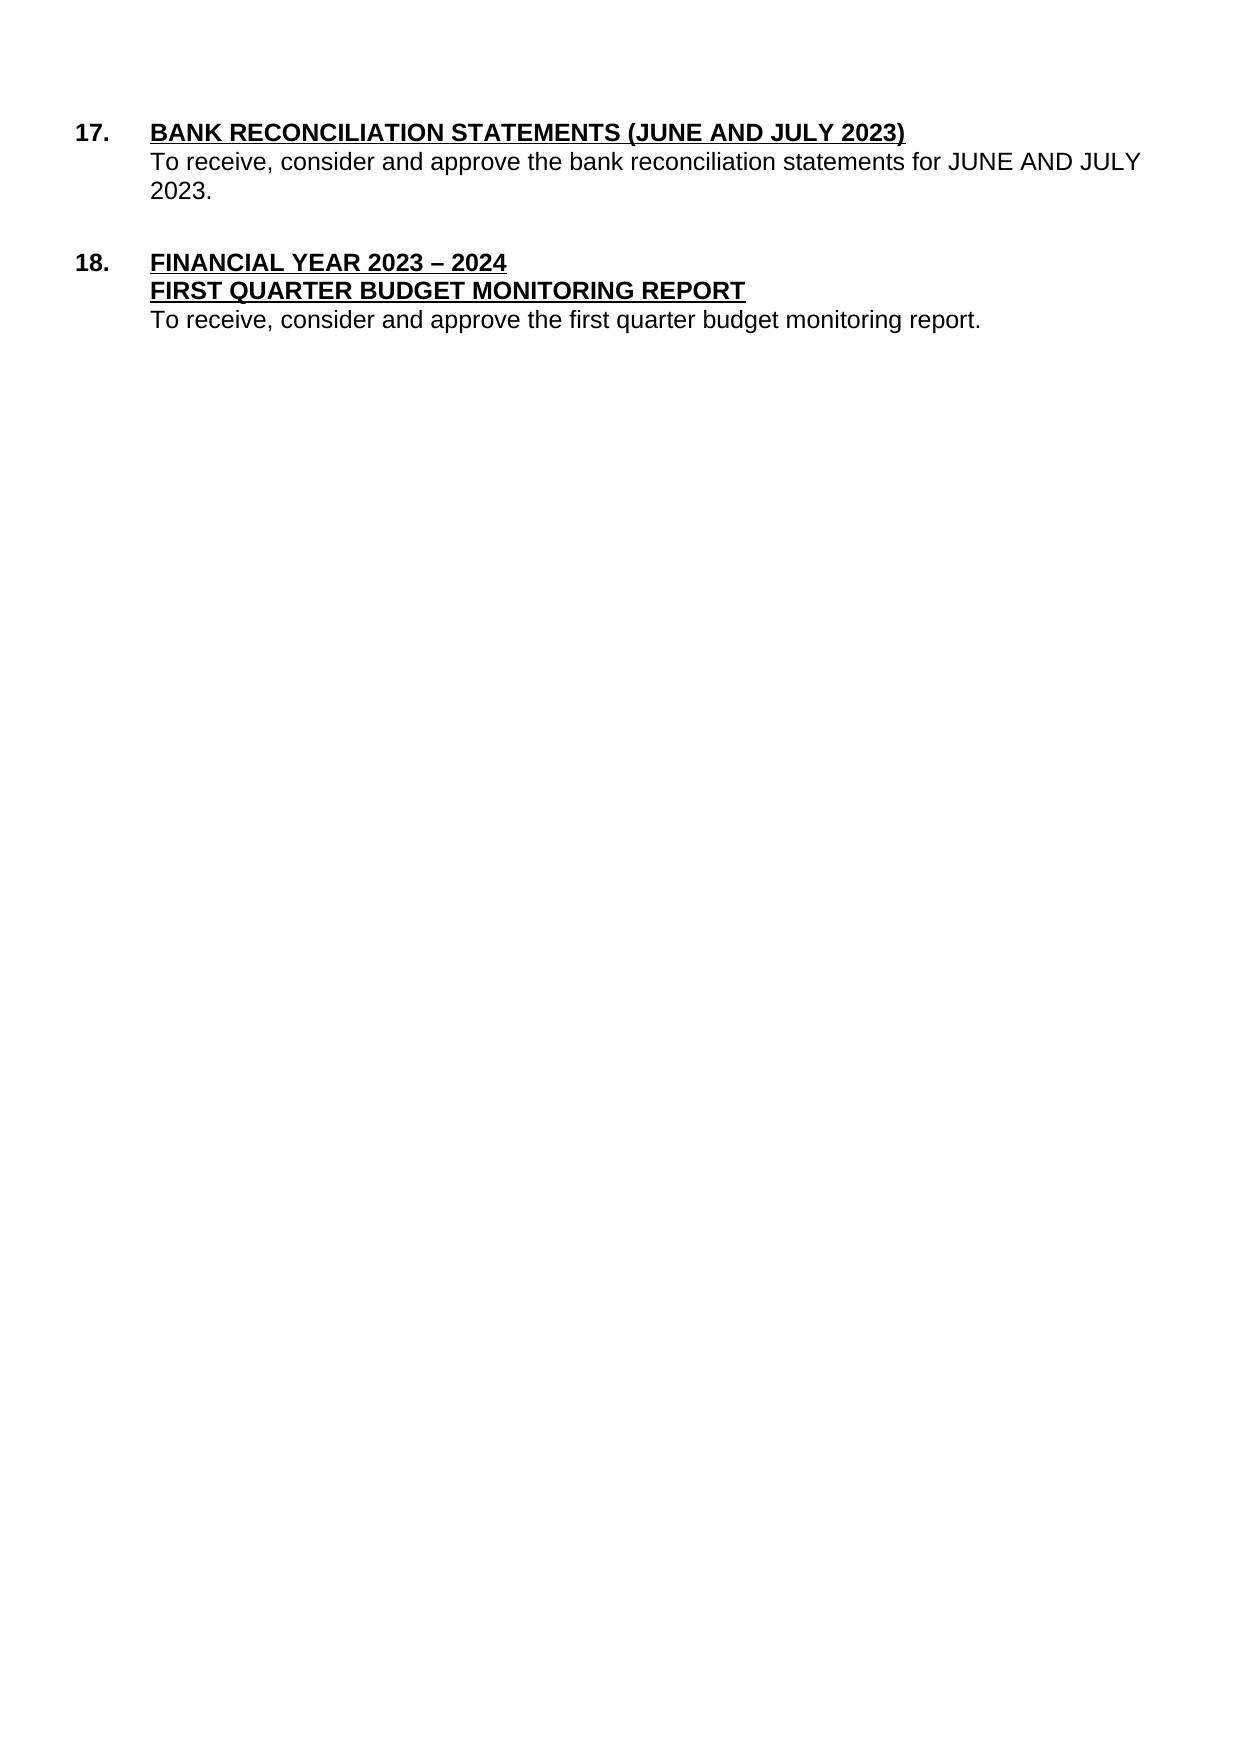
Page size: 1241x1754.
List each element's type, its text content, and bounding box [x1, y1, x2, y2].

text FIRST QUARTER BUDGET MONITORING REPORT [75, 276, 1165, 305]
text To receive, consider and approve the first quarter budget monitoring report. [75, 305, 1165, 334]
text 17. BANK RECONCILIATION STATEMENTS (JUNE AND JULY 2023) [75, 118, 1165, 147]
text To receive, consider and approve the bank reconciliation statements for JUNE AND JULY [150, 147, 1165, 176]
text 2023. [150, 176, 1165, 204]
text 18. FINANCIAL YEAR 2023 – 2024 [75, 247, 1165, 276]
